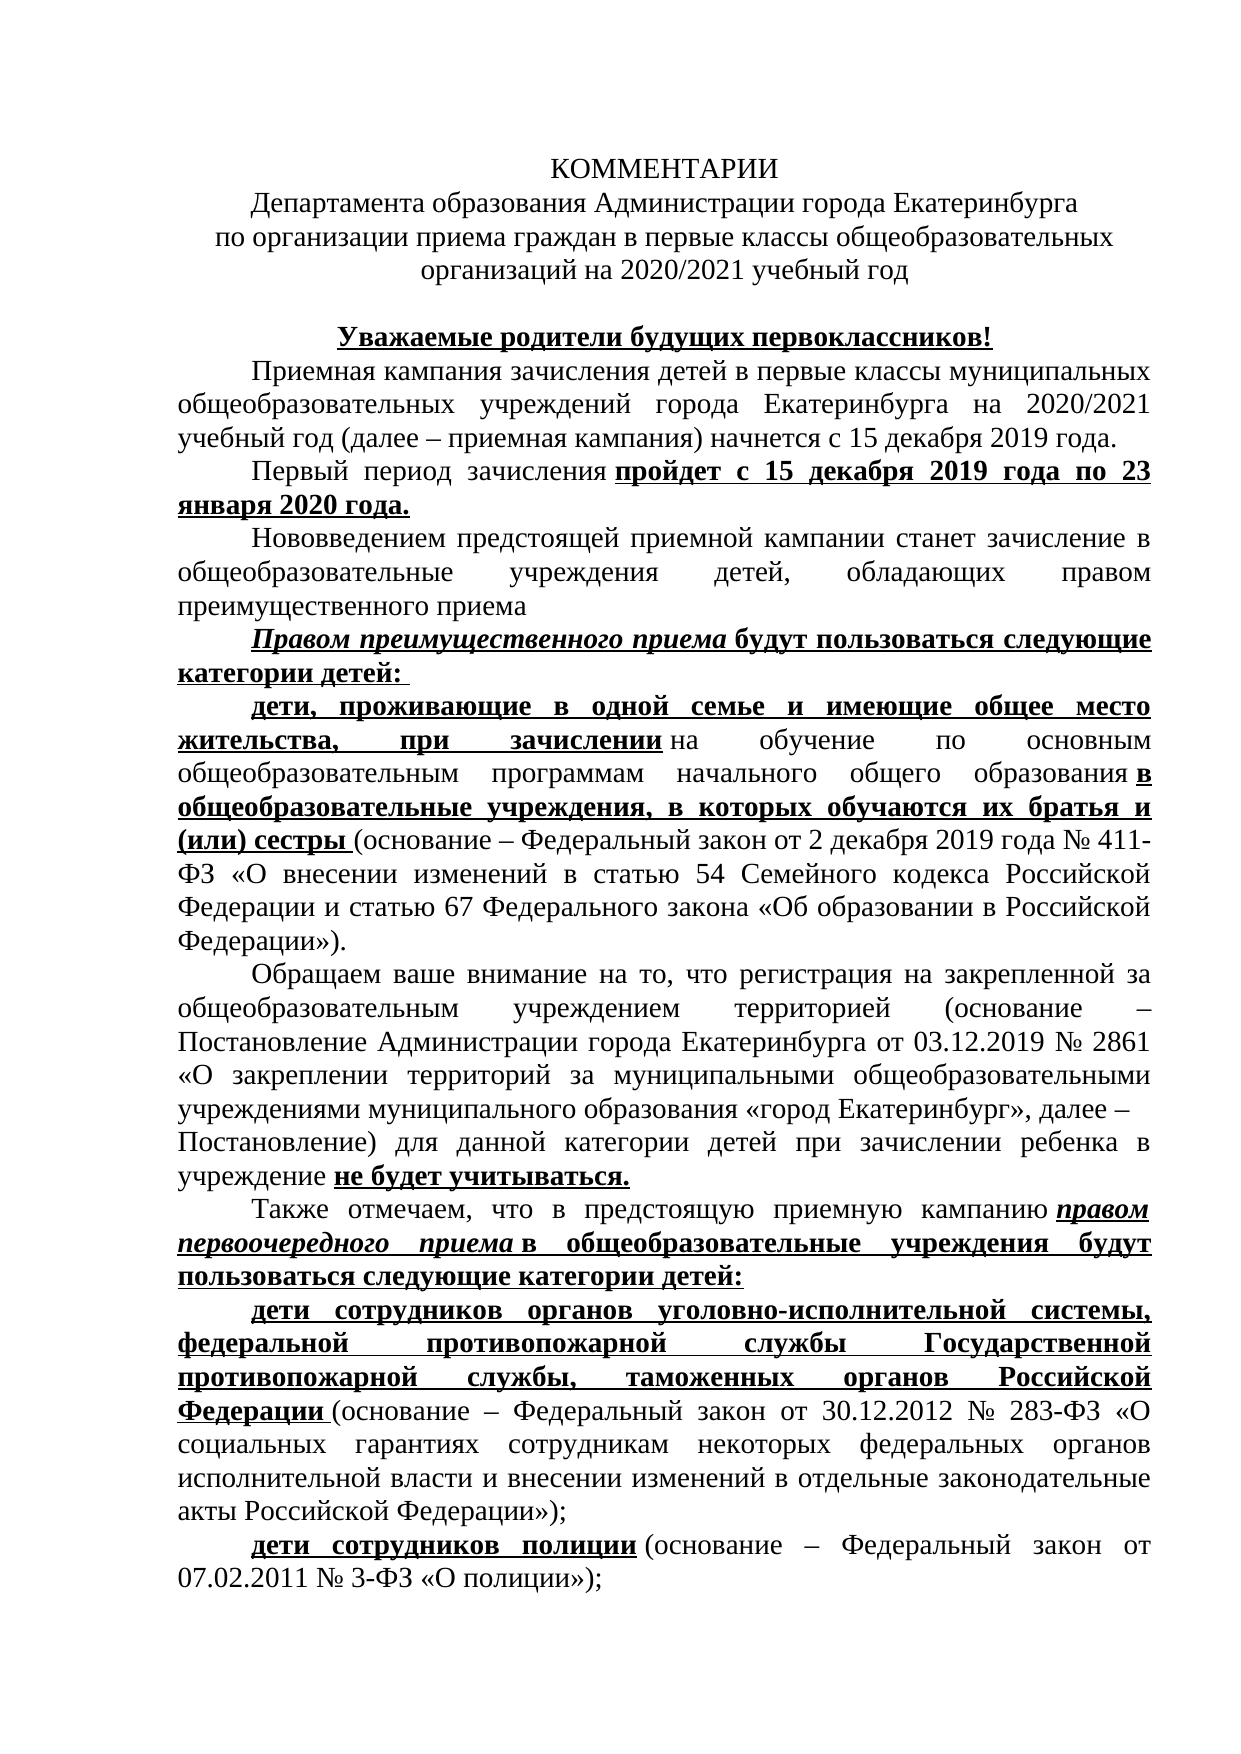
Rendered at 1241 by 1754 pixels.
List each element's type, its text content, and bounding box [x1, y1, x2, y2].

text дети сотрудников органов уголовно-исполнительной системы, федеральной противопожарной службы Государственной противопожарной службы, таможенных органов Российской Федерации (основание – Федеральный закон от 30.12.2012 № 283-ФЗ «О социальных гарантиях сотрудникам некоторых федеральных органов исполнительной власти и внесении изменений в отдельные законодательные акты Российской Федерации»); [177, 1356, 1152, 1388]
text Нововведением предстоящей приемной кампании станет зачисление в общеобразовательные учреждения детей, обладающих правом преимущественного приема [177, 521, 1152, 621]
text КОММЕНТАРИИ [177, 118, 1152, 185]
text Первый период зачисления пройдет с 15 декабря 2019 года по 23 января 2020 года. [177, 453, 1152, 521]
text дети сотрудников органов уголовно-исполнительной системы, федеральной противопожарной службы Государственной противопожарной службы, таможенных органов Российской Федерации (основание – Федеральный закон от 30.12.2012 № 283-ФЗ «О социальных гарантиях сотрудникам некоторых федеральных органов исполнительной власти и внесении изменений в отдельные законодательные акты Российской Федерации»); [177, 1389, 1152, 1527]
text Уважаемые родители будущих первоклассников! [177, 319, 1152, 353]
text Департамента образования Администрации города Екатеринбурга [177, 185, 1152, 219]
text дети сотрудников полиции (основание – Федеральный закон от 07.02.2011 № 3-ФЗ «О полиции»); [177, 1527, 1152, 1594]
text Приемная кампания зачисления детей в первые классы муниципальных общеобразовательных учреждений города Екатеринбурга на 2020/2021 учебный год (далее – приемная кампания) начнется с 15 декабря 2019 года. [177, 353, 1152, 453]
text Правом преимущественного приема будут пользоваться следующие категории детей: [177, 621, 1152, 688]
text Постановление) для данной категории детей при зачислении ребенка в учреждение не будет учитываться. [177, 1124, 1152, 1191]
text дети, проживающие в одной семье и имеющие общее место жительства, при зачислении на обучение по основным общеобразовательным программам начального общего образования в общеобразовательные учреждения, в которых обучаются их братья и (или) сестры (основание – Федеральный закон от 2 декабря 2019 года № 411-ФЗ «О внесении изменений в статью 54 Семейного кодекса Российской Федерации и статью 67 Федерального закона «Об образовании в Российской Федерации»). [177, 688, 1152, 818]
text дети сотрудников органов уголовно-исполнительной системы, федеральной противопожарной службы Государственной противопожарной службы, таможенных органов Российской Федерации (основание – Федеральный закон от 30.12.2012 № 283-ФЗ «О социальных гарантиях сотрудникам некоторых федеральных органов исполнительной власти и внесении изменений в отдельные законодательные акты Российской Федерации»); [177, 1292, 1152, 1355]
text Также отмечаем, что в предстоящую приемную кампанию правом первоочередного приема в общеобразовательные учреждения будут пользоваться следующие категории детей: [177, 1191, 1152, 1254]
text Также отмечаем, что в предстоящую приемную кампанию правом первоочередного приема в общеобразовательные учреждения будут пользоваться следующие категории детей: [177, 1256, 1152, 1292]
text дети, проживающие в одной семье и имеющие общее место жительства, при зачислении на обучение по основным общеобразовательным программам начального общего образования в общеобразовательные учреждения, в которых обучаются их братья и (или) сестры (основание – Федеральный закон от 2 декабря 2019 года № 411-ФЗ «О внесении изменений в статью 54 Семейного кодекса Российской Федерации и статью 67 Федерального закона «Об образовании в Российской Федерации»). [177, 819, 1152, 957]
text Обращаем ваше внимание на то, что регистрация на закрепленной за общеобразовательным учреждением территорией (основание – Постановление Администрации города Екатеринбурга от 03.12.2019 № 2861 «О закреплении территорий за муниципальными общеобразовательными учреждениями муниципального образования «город Екатеринбург», далее – [177, 957, 1152, 1124]
text по организации приема граждан в первые классы общеобразовательных организаций на 2020/2021 учебный год [177, 219, 1152, 286]
